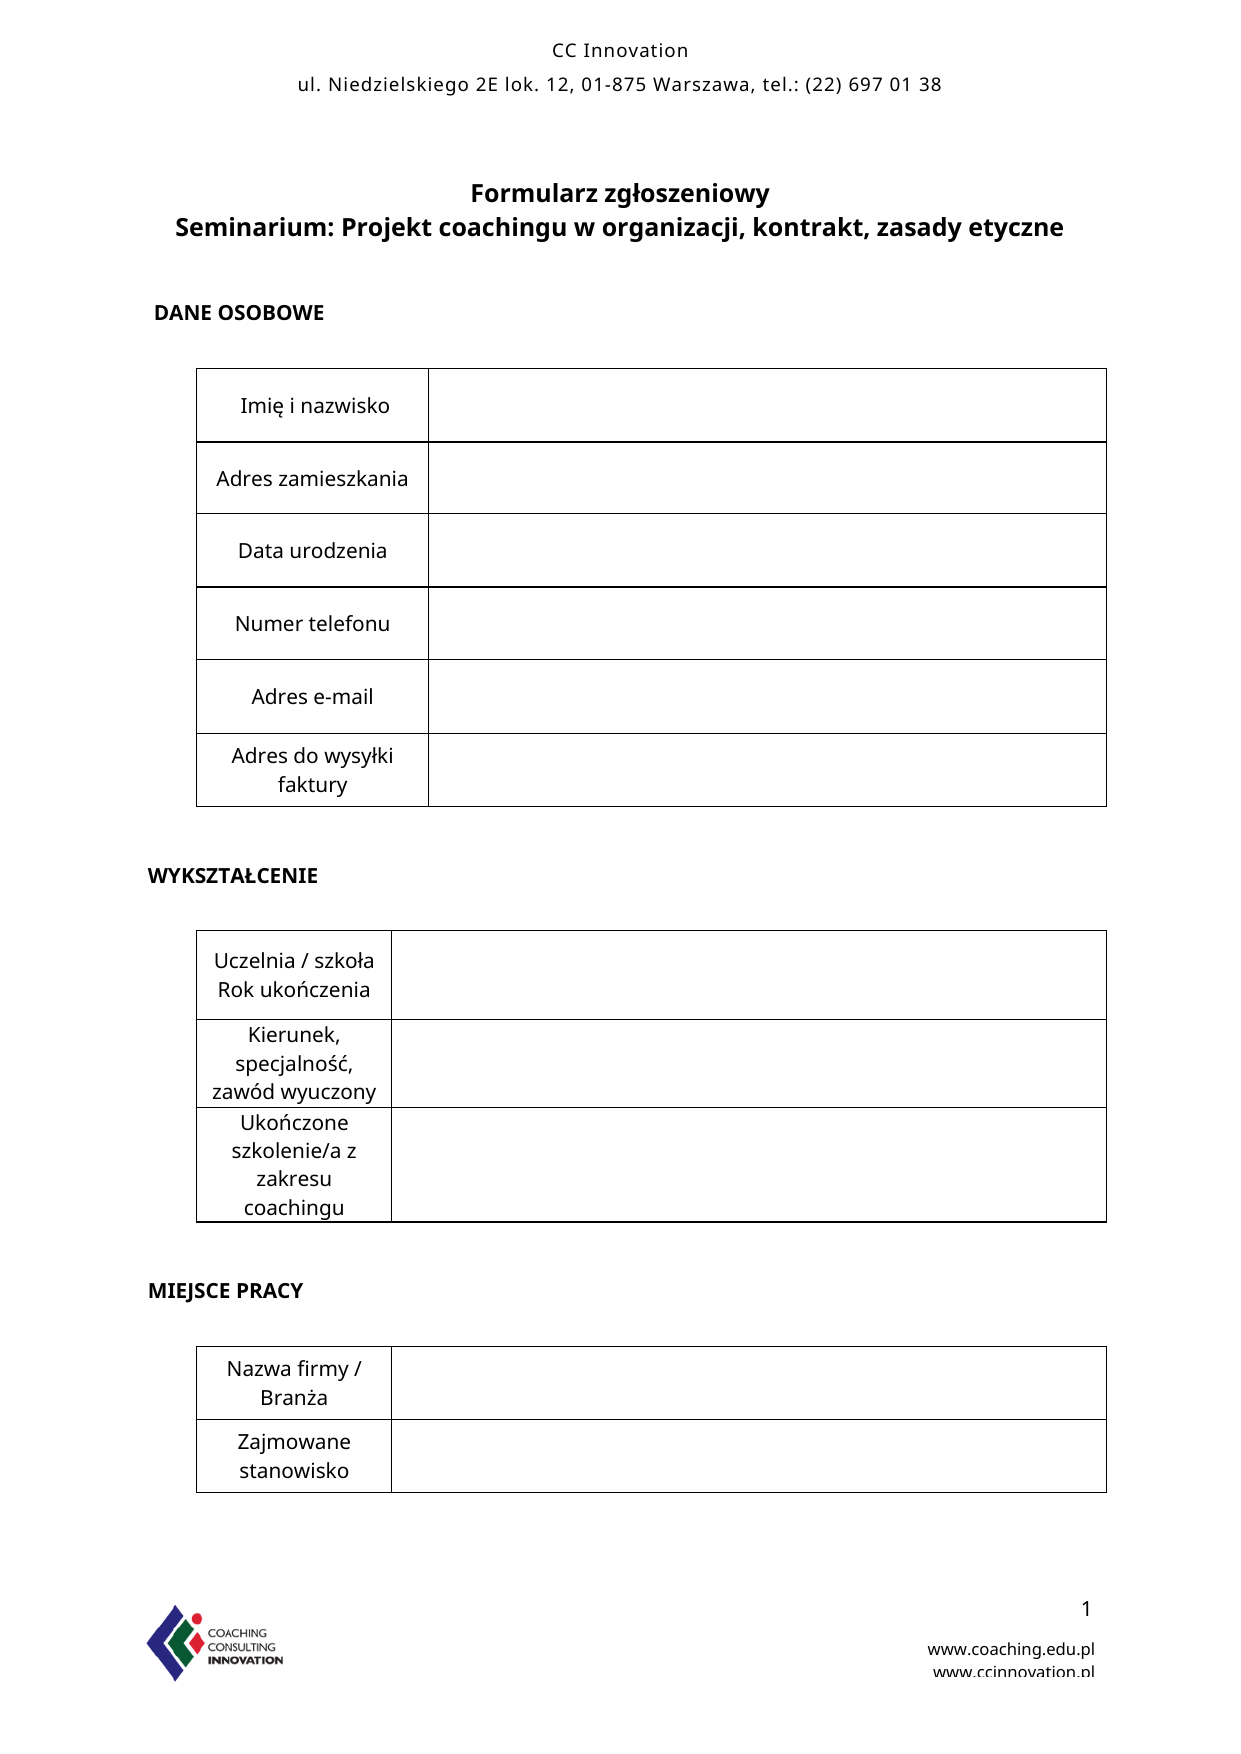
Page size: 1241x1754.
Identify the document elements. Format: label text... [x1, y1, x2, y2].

text Formularz zgłoszeniowy [148, 176, 1093, 210]
table_cell Adres e-mail [197, 660, 428, 733]
table_cell Adres do wysyłki faktury [197, 734, 428, 806]
picture [146, 1599, 283, 1686]
table_cell [392, 1020, 1106, 1107]
table_header Nazwa firmy / Branża [197, 1347, 391, 1419]
table_cell [429, 514, 1106, 586]
table_cell [429, 660, 1106, 733]
table_cell [429, 734, 1106, 806]
table_cell [429, 443, 1106, 513]
text Seminarium: Projekt coachingu w organizacji, kontrakt, zasady etyczne [148, 210, 1093, 244]
table_cell [392, 1108, 1106, 1221]
table_cell Ukończone szkolenie/a z zakresu coachingu [197, 1108, 391, 1221]
table_header [429, 369, 1106, 441]
table_cell Zajmowane stanowisko [197, 1420, 391, 1492]
table_cell Kierunek, specjalność, zawód wyuczony [197, 1020, 391, 1107]
text MIEJSCE PRACY [148, 1247, 1093, 1333]
table_cell Data urodzenia [197, 514, 428, 586]
table_cell Adres zamieszkania [197, 443, 428, 513]
table_header Imię i nazwisko [197, 369, 428, 441]
table_header Uczelnia / szkoła Rok ukończenia [197, 931, 391, 1018]
table_header [392, 931, 1106, 1018]
text DANE OSOBOWE [153, 298, 1093, 355]
table_cell [429, 588, 1106, 659]
table_header [392, 1347, 1106, 1419]
text WYKSZTAŁCENIE [148, 861, 1093, 918]
table_cell [392, 1420, 1106, 1492]
table_cell Numer telefonu [197, 588, 428, 659]
